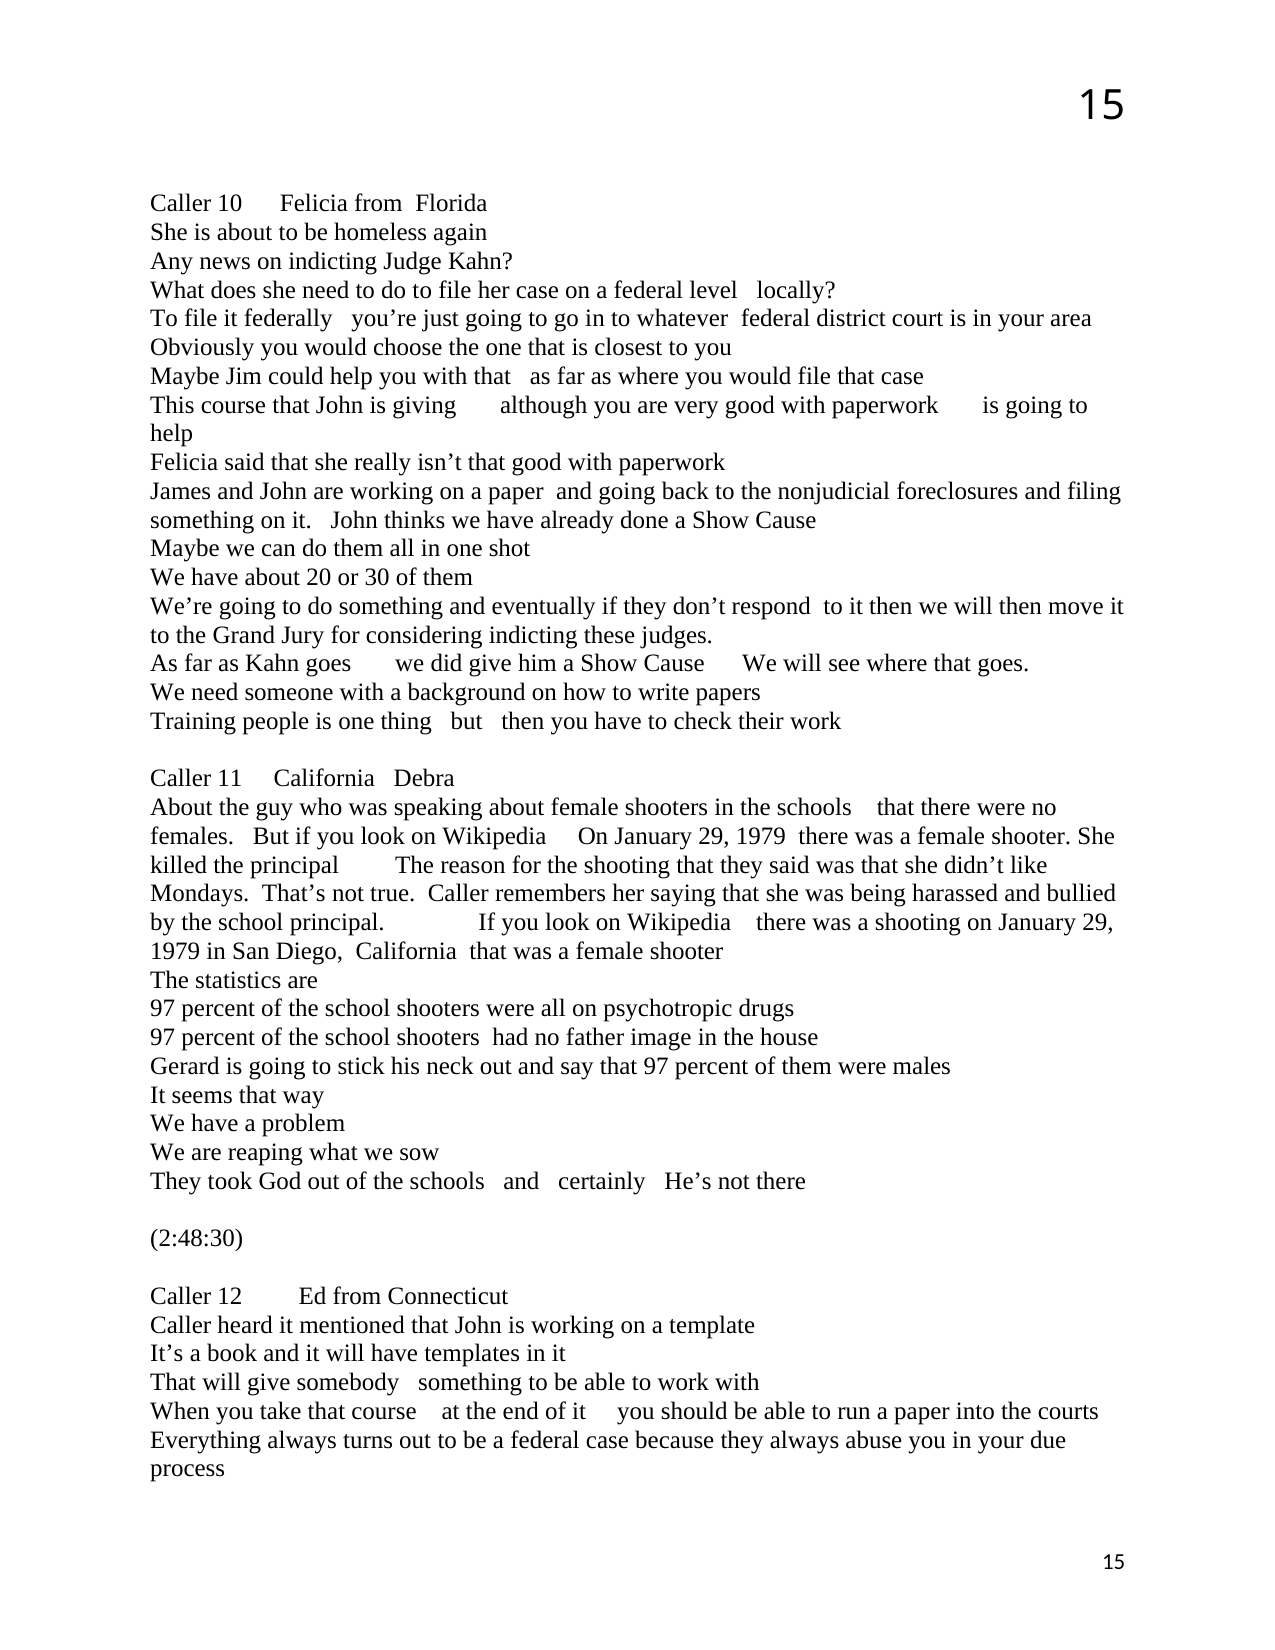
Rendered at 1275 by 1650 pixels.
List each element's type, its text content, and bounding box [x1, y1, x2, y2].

text Any news on indicting Judge Kahn? [150, 246, 1125, 275]
text We’re going to do something and eventually if they don’t respond to it then we will then move it to the Grand Jury for considering indicting these judges. [150, 591, 1125, 648]
text This course that John is giving although you are very good with paperwork is going to help [150, 390, 1125, 447]
text We have about 20 or 30 of them [150, 562, 1125, 591]
text What does she need to do to file her case on a federal level locally? [150, 275, 1125, 303]
text When you take that course at the end of it you should be able to run a paper into the courts [150, 1396, 1125, 1425]
text 97 percent of the school shooters had no father image in the house [150, 1022, 1125, 1051]
text We need someone with a background on how to write papers [150, 677, 1125, 706]
text Caller 10 Felicia from Florida [150, 188, 1125, 217]
text Maybe Jim could help you with that as far as where you would file that case [150, 361, 1125, 390]
text 97 percent of the school shooters were all on psychotropic drugs [150, 993, 1125, 1022]
text The statistics are [150, 965, 1125, 993]
text Caller heard it mentioned that John is working on a template [150, 1310, 1125, 1338]
text Felicia said that she really isn’t that good with paperwork [150, 447, 1125, 476]
text We have a problem [150, 1108, 1125, 1137]
text It seems that way [150, 1080, 1125, 1108]
text To file it federally you’re just going to go in to whatever federal district court is in your area [150, 303, 1125, 332]
text Training people is one thing but then you have to check their work [150, 706, 1125, 735]
text Caller 12 Ed from Connecticut [150, 1281, 1125, 1310]
text It’s a book and it will have templates in it [150, 1338, 1125, 1367]
text Caller 11 California Debra [150, 763, 1125, 792]
text Everything always turns out to be a federal case because they always abuse you in your due process [150, 1425, 1125, 1482]
text (2:48:30) [150, 1223, 1125, 1252]
text They took God out of the schools and certainly He’s not there [150, 1166, 1125, 1195]
text As far as Kahn goes we did give him a Show Cause We will see where that goes. [150, 648, 1125, 677]
text We are reaping what we sow [150, 1137, 1125, 1166]
text James and John are working on a paper and going back to the nonjudicial foreclosures and filing something on it. John thinks we have already done a Show Cause [150, 476, 1125, 533]
text About the guy who was speaking about female shooters in the schools that there were no females. But if you look on Wikipedia On January 29, 1979 there was a female shooter. She killed the principal The reason for the shooting that they said was that she didn’t like Mondays. That’s not true. Caller remembers her saying that she was being harassed and bullied by the school principal. If you look on Wikipedia there was a shooting on January 29, 1979 in San Diego, California that was a female shooter [150, 792, 1125, 965]
text Obviously you would choose the one that is closest to you [150, 332, 1125, 361]
text Gerard is going to stick his neck out and say that 97 percent of them were males [150, 1051, 1125, 1080]
text She is about to be homeless again [150, 217, 1125, 246]
text Maybe we can do them all in one shot [150, 533, 1125, 562]
text That will give somebody something to be able to work with [150, 1367, 1125, 1396]
